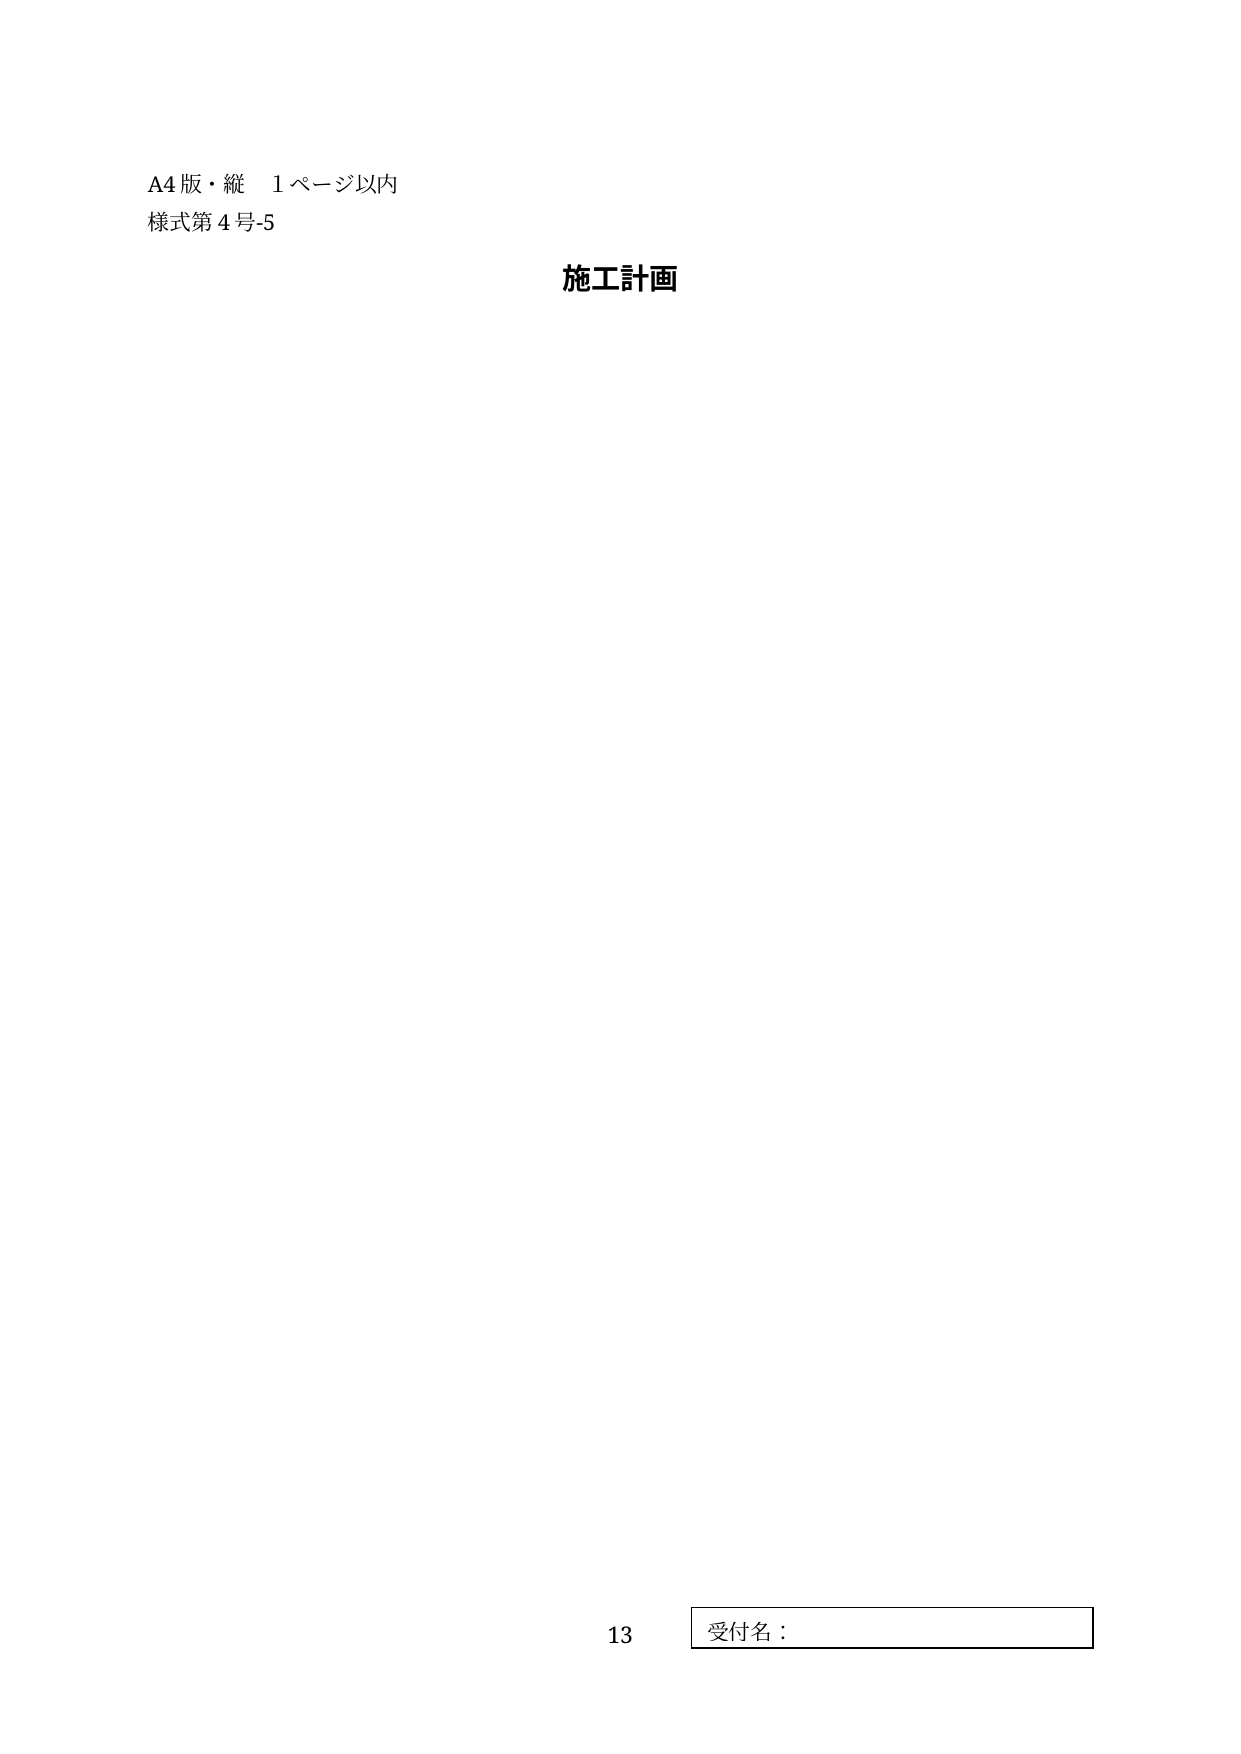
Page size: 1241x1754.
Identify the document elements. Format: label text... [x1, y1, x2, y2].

text A4版・縦 １ページ以内 [148, 164, 1092, 202]
text 施工計画 [148, 239, 1092, 314]
text 様式第4号-5 [148, 202, 1092, 239]
